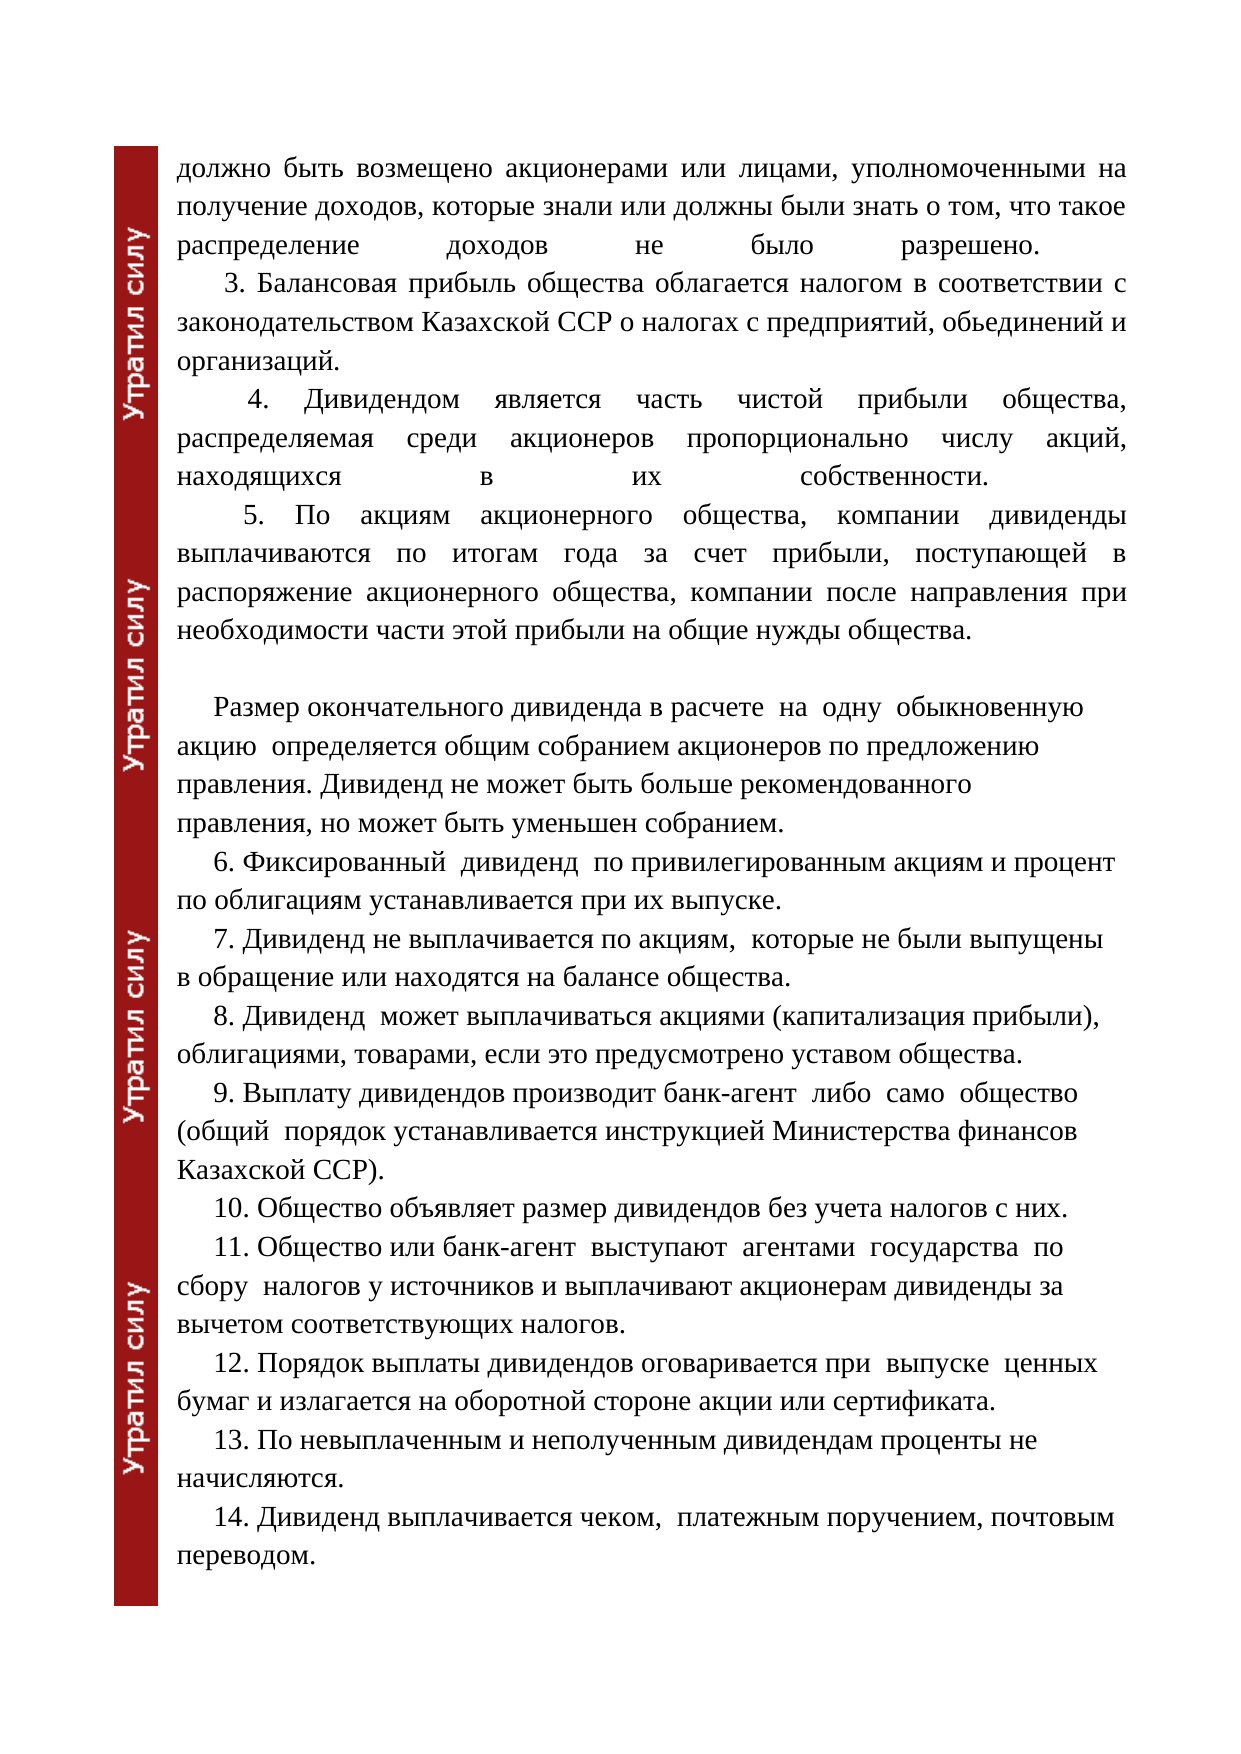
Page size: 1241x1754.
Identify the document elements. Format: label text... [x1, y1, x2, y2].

text сбору налогов у источников и выплачивают акционерам дивиденды за [112, 1268, 1128, 1301]
text вычетом соответствующих налогов. [112, 1306, 1128, 1340]
picture [114, 993, 158, 998]
text 8. Дивиденд может выплачиваться акциями (капитализация прибыли), [112, 998, 1128, 1031]
picture [114, 1571, 158, 1606]
text 14. Дивиденд выплачивается чеком, платежным поручением, почтовым [112, 1499, 1128, 1532]
picture [114, 1070, 158, 1075]
picture [114, 762, 158, 767]
picture [114, 1224, 158, 1229]
picture [114, 1186, 158, 1191]
text бумаг и излагается на оборотной стороне акции или сертификата. [112, 1383, 1128, 1417]
picture [114, 839, 158, 844]
picture [114, 1263, 158, 1268]
text переводом. [112, 1537, 1128, 1571]
text Казахской ССР). [112, 1152, 1128, 1186]
picture [114, 1455, 158, 1460]
text акцию определяется общим собранием акционеров по предложению [112, 728, 1128, 762]
picture [114, 1340, 158, 1345]
picture [114, 1378, 158, 1383]
picture [114, 1301, 158, 1306]
picture [114, 723, 158, 728]
text (общий порядок устанавливается инструкцией Министерства финансов [112, 1113, 1128, 1147]
picture [114, 1417, 158, 1422]
picture [114, 800, 158, 805]
picture [114, 916, 158, 921]
text 13. По невыплаченным и неполученным дивидендам проценты не [112, 1422, 1128, 1455]
picture [114, 646, 158, 689]
text начисляются. [112, 1460, 1128, 1494]
picture [114, 954, 158, 959]
picture [114, 1108, 158, 1113]
text 10. Общество объявляет размер дивидендов без учета налогов с них. [112, 1191, 1128, 1224]
picture [114, 1494, 158, 1499]
picture [114, 1532, 158, 1537]
picture [114, 877, 158, 882]
text 9. Выплату дивидендов производит банк-агент либо само общество [112, 1075, 1128, 1108]
picture [114, 1147, 158, 1152]
text по облигациям устанавливается при их выпуске. [112, 882, 1128, 916]
picture [114, 146, 158, 150]
picture [114, 1031, 158, 1036]
text 11. Общество или банк-агент выступают агентами государства по [112, 1229, 1128, 1263]
text облигациями, товарами, если это предусмотрено уставом общества. [112, 1036, 1128, 1070]
text правления, но может быть уменьшен собранием. [112, 805, 1128, 839]
text 6. Фиксированный дивиденд по привилегированным акциям и процент [112, 844, 1128, 877]
text 12. Порядок выплаты дивидендов оговаривается при выпуске ценных [112, 1345, 1128, 1378]
text Размер окончательного дивиденда в расчете на одну обыкновенную [112, 689, 1128, 723]
text правления. Дивиденд не может быть больше рекомендованного [112, 767, 1128, 800]
text в обращение или находятся на балансе общества. [112, 959, 1128, 993]
text 7. Дивиденд не выплачивается по акциям, которые не были выпущены [112, 921, 1128, 954]
